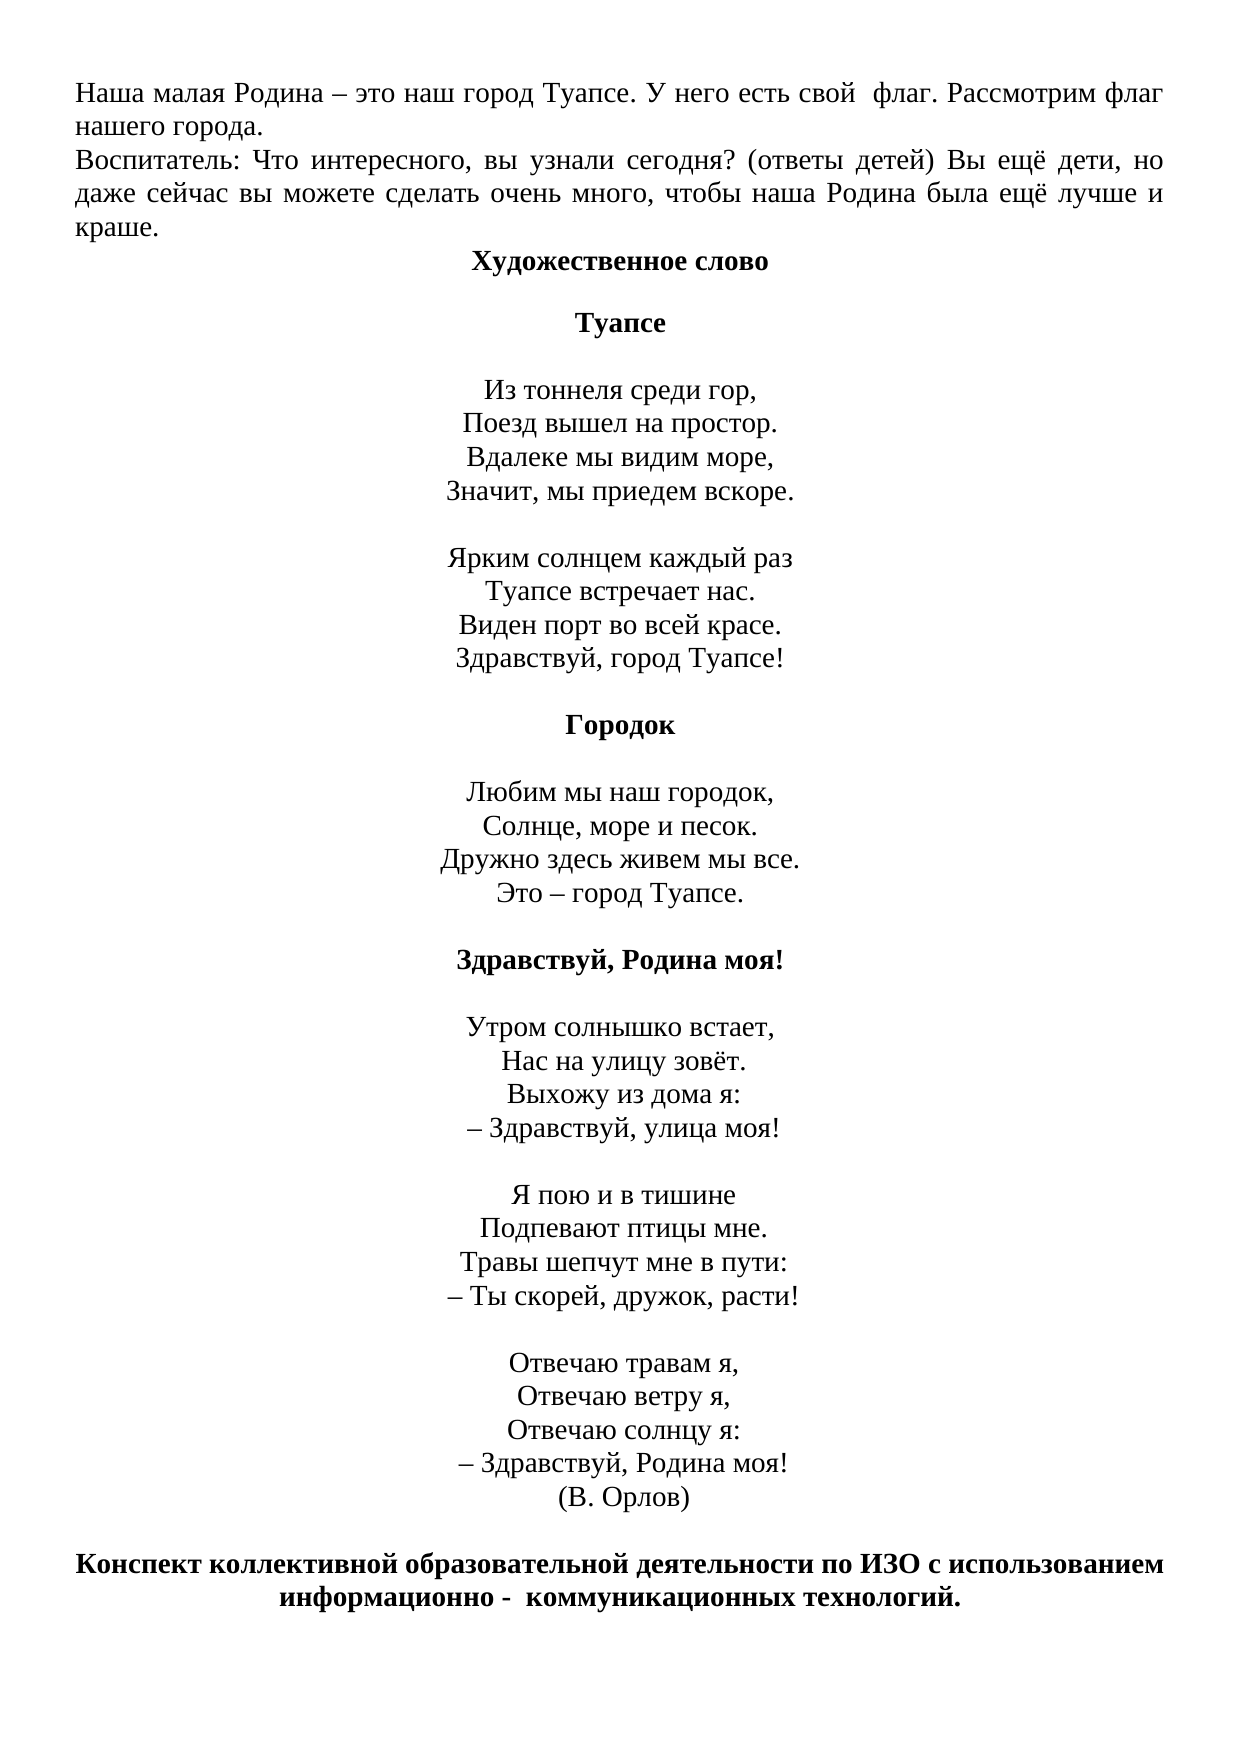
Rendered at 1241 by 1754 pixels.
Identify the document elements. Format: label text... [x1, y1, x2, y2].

text Воспитатель: Что интересного, вы узнали сегодня? (ответы детей) Вы ещё дети, но даже сейчас вы можете сделать очень много, чтобы наша Родина была ещё лучше и краше. [75, 142, 1165, 243]
text – Здравствуй, Родина моя! [75, 1445, 1165, 1479]
text Отвечаю ветру я, [75, 1378, 1165, 1412]
text Выхожу из дома я: [75, 1076, 1165, 1110]
text Художественное слово [75, 243, 1165, 276]
text Поезд вышел на простор. [75, 406, 1165, 439]
text Туапсе встречает нас. [75, 573, 1165, 607]
text Здравствуй, Родина моя! [75, 942, 1165, 976]
text (В. Орлов) [75, 1479, 1165, 1512]
text Утром солнышко встает, [75, 1009, 1165, 1043]
text Я пою и в тишине [75, 1177, 1165, 1211]
text Вдалеке мы видим море, [75, 439, 1165, 473]
text Отвечаю травам я, [75, 1345, 1165, 1378]
text Здравствуй, город Туапсе! [75, 640, 1165, 674]
text Травы шепчут мне в пути: [75, 1244, 1165, 1278]
text Нас на улицу зовёт. [75, 1043, 1165, 1076]
text Солнце, море и песок. [75, 808, 1165, 842]
text – Здравствуй, улица моя! [75, 1110, 1165, 1143]
text Наша малая Родина – это наш город Туапсе. У него есть свой флаг. Рассмотрим флаг нашего города. [75, 75, 1165, 142]
text – Ты скорей, дружок, расти! [75, 1278, 1165, 1311]
text Подпевают птицы мне. [75, 1211, 1165, 1244]
text Значит, мы приедем вскоре. [75, 473, 1165, 506]
text Городок [75, 707, 1165, 741]
text Это – город Туапсе. [75, 875, 1165, 909]
text Дружно здесь живем мы все. [75, 842, 1165, 875]
text Отвечаю солнцу я: [75, 1412, 1165, 1445]
text Конспект коллективной образовательной деятельности по ИЗО с использованием информационно - коммуникационных технологий. [75, 1546, 1165, 1613]
text Из тоннеля среди гор, [75, 372, 1165, 406]
text Виден порт во всей красе. [75, 607, 1165, 640]
text Туапсе [75, 305, 1165, 338]
text Любим мы наш городок, [75, 774, 1165, 808]
text Ярким солнцем каждый раз [75, 540, 1165, 573]
